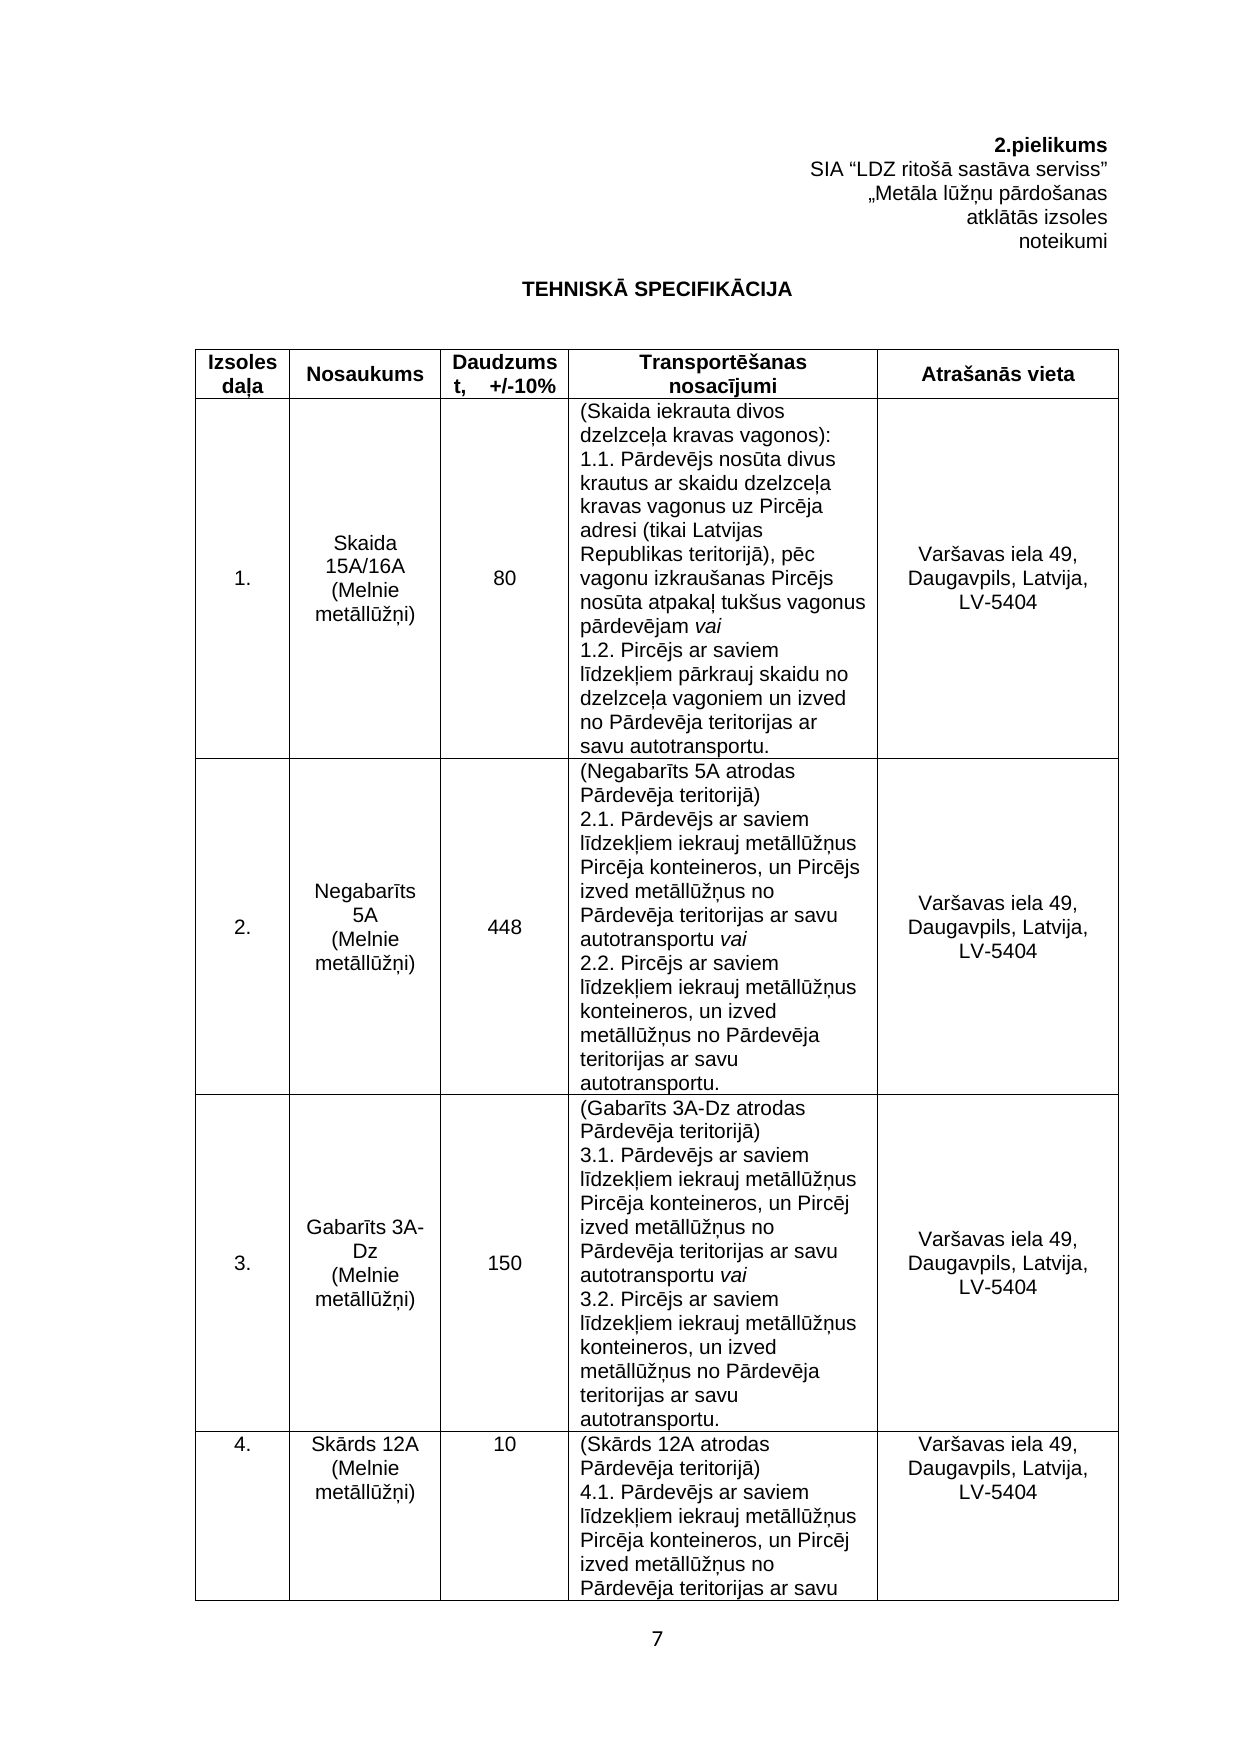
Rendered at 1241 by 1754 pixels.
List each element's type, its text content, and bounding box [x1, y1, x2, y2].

table_cell 80 [441, 399, 568, 758]
table_header Daudzums t, +/-10% [441, 350, 568, 397]
table_cell 2. [196, 759, 289, 1094]
text TEHNISKĀ SPECIFIKĀCIJA [207, 277, 1107, 301]
table_cell 4. [196, 1432, 289, 1599]
table_cell Skaida 15A/16A (Melnie metāllūžņi) [290, 399, 440, 758]
table_header Izsoles daļa [196, 350, 289, 397]
table_cell (Skaida iekrauta divos dzelzceļa kravas vagonos): 1.1. Pārdevējs nosūta divus krautus ar skaidu dzelzceļa kravas vagonus uz Pircēja adresi (tikai Latvijas Republikas teritorijā), pēc vagonu izkraušanas Pircējs nosūta atpakaļ tukšus vagonus pārdevējam vai 1.2. Pircējs ar saviem līdzekļiem pārkrauj skaidu no dzelzceļa vagoniem un izved no Pārdevēja teritorijas ar savu autotransportu. [569, 399, 877, 758]
table_cell 3. [196, 1095, 289, 1431]
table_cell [569, 1432, 877, 1599]
table_cell Varšavas iela 49, Daugavpils, Latvija, LV-5404 [878, 1095, 1118, 1431]
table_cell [290, 1432, 440, 1599]
table_header Atrašanās vieta [878, 350, 1118, 397]
table_header Transportēšanas nosacījumi [569, 350, 877, 397]
table_cell Gabarīts 3A-Dz (Melnie metāllūžņi) [290, 1095, 440, 1431]
table_cell 150 [441, 1095, 568, 1431]
table_cell 1. [196, 399, 289, 758]
table_cell 10 [441, 1432, 568, 1599]
table_header Nosaukums [290, 350, 440, 397]
table_cell Varšavas iela 49, Daugavpils, Latvija, LV-5404 [878, 759, 1118, 1094]
text 2.pielikums [797, 133, 1107, 157]
table_cell (Gabarīts 3A-Dz atrodas Pārdevēja teritorijā) 3.1. Pārdevējs ar saviem līdzekļiem iekrauj metāllūžņus Pircēja konteineros, un Pircēj izved metāllūžņus no Pārdevēja teritorijas ar savu autotransportu vai 3.2. Pircējs ar saviem līdzekļiem iekrauj metāllūžņus konteineros, un izved metāllūžņus no Pārdevēja teritorijas ar savu autotransportu. [569, 1095, 877, 1431]
text atklātās izsoles noteikumi [882, 205, 1107, 253]
text SIA “LDZ ritošā sastāva serviss” [207, 157, 1107, 181]
table_cell Varšavas iela 49, Daugavpils, Latvija, LV-5404 [878, 399, 1118, 758]
table_cell 448 [441, 759, 568, 1094]
text „Metāla lūžņu pārdošanas [0, 181, 1107, 205]
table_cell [878, 1432, 1118, 1599]
table_cell Negabarīts 5A (Melnie metāllūžņi) [290, 759, 440, 1094]
table_cell (Negabarīts 5A atrodas Pārdevēja teritorijā) 2.1. Pārdevējs ar saviem līdzekļiem iekrauj metāllūžņus Pircēja konteineros, un Pircējs izved metāllūžņus no Pārdevēja teritorijas ar savu autotransportu vai 2.2. Pircējs ar saviem līdzekļiem iekrauj metāllūžņus konteineros, un izved metāllūžņus no Pārdevēja teritorijas ar savu autotransportu. [569, 759, 877, 1094]
